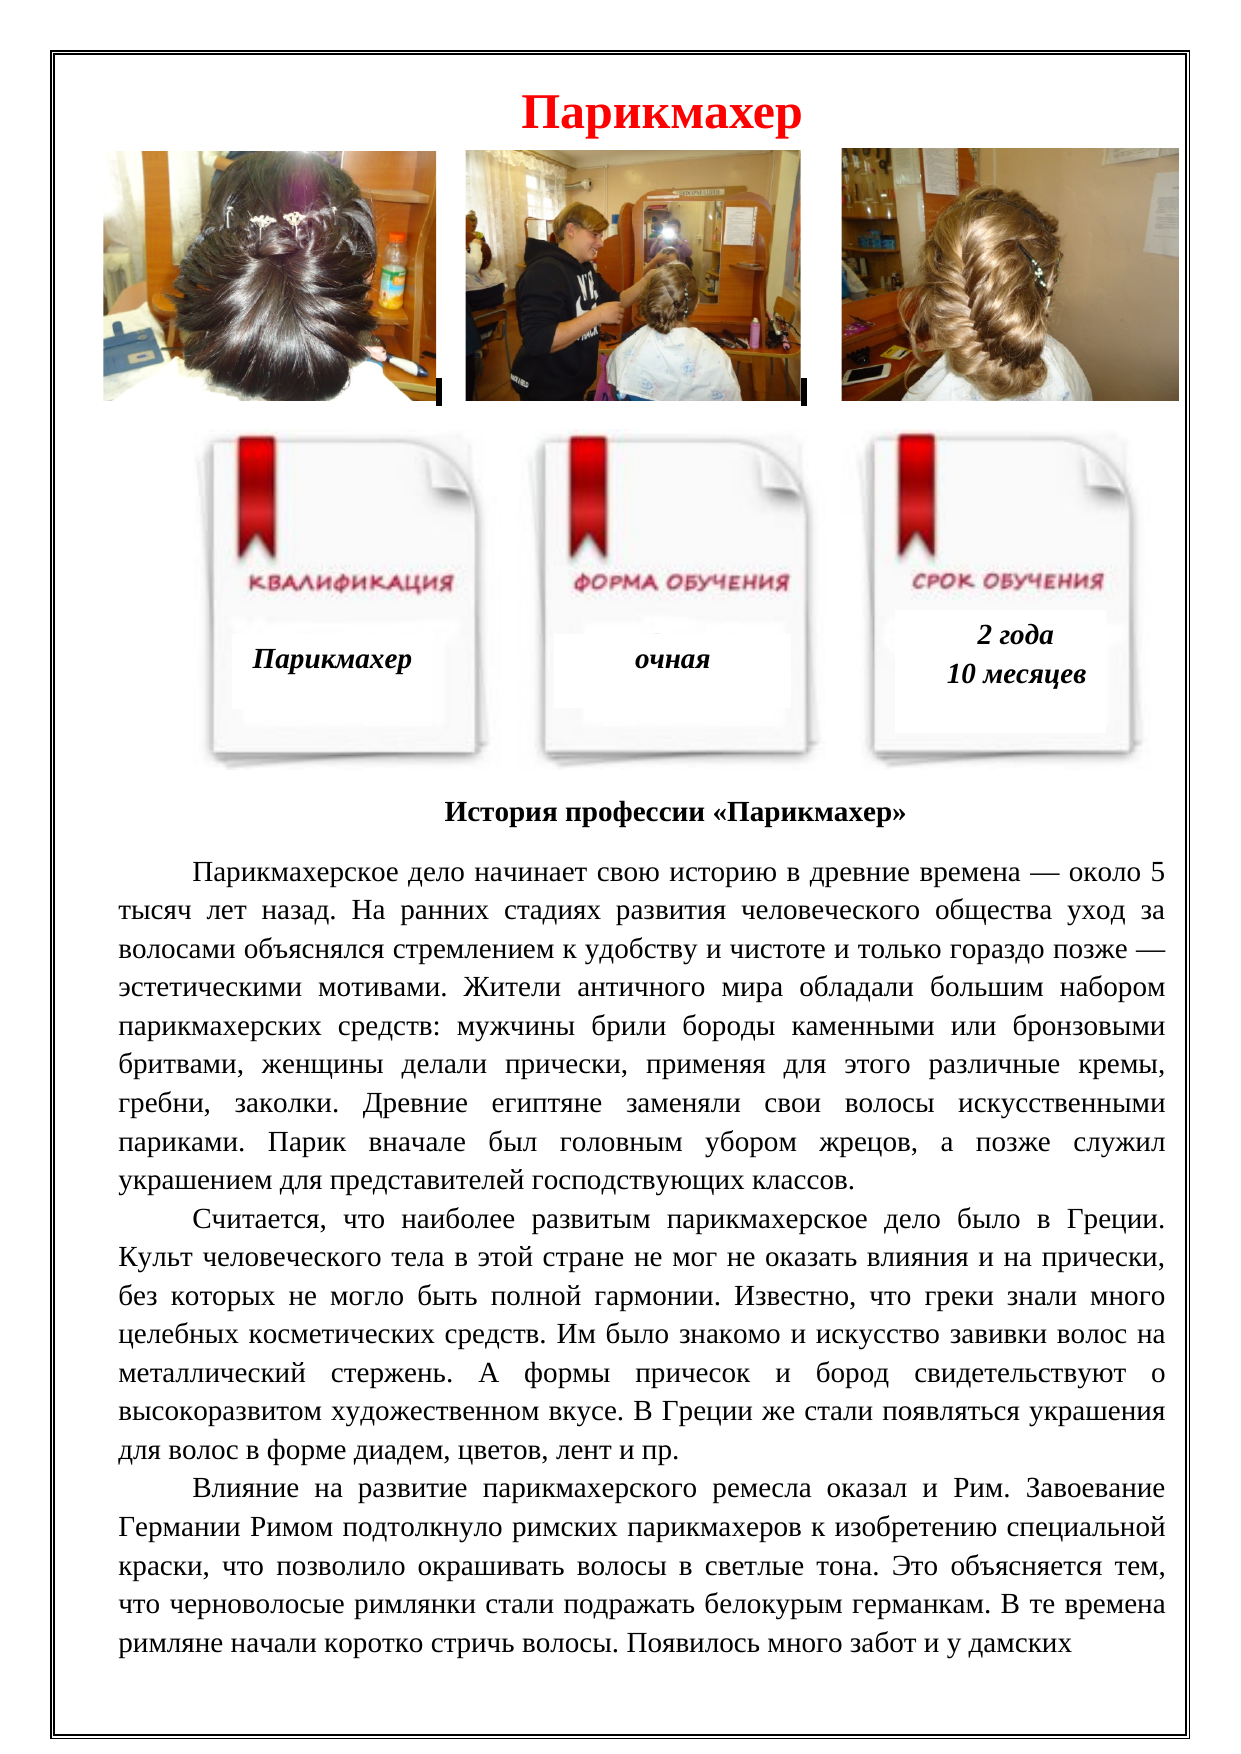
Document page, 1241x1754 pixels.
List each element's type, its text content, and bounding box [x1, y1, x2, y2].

text Парикмахер [74, 82, 1167, 139]
text Считается, что наиболее развитым парикмахерское дело было в Греции. Культ человеческого тела в этой стране не мог не оказать влияния и на прически, без которых не могло быть полной гармонии. Известно, что греки знали много целебных косметических средств. Им было знакомо и искусство завивки волос на металлический стержень. А формы причесок и бород свидетельствуют о высокоразвитом художественном вкусе. В Греции же стали появляться украшения для волос в форме диадем, цветов, лент и пр. [118, 1201, 1167, 1466]
text Парикмахерское дело начинает свою историю в древние времена — около 5 тысяч лет назад. На ранних стадиях развития человеческого общества уход за волосами объяснялся стремлением к удобству и чистоте и только гораздо позже — эстетическими мотивами. Жители античного мира обладали большим набором парикмахерских средств: мужчины брили бороды каменными или бронзовыми бритвами, женщины делали прически, применяя для этого различные кремы, гребни, заколки. Древние египтяне заменяли свои волосы искусственными париками. Парик вначале был головным убором жрецов, а позже служил украшением для представителей господствующих классов. [118, 854, 1167, 1196]
picture [193, 429, 1151, 770]
picture [841, 148, 1179, 401]
picture [465, 150, 801, 401]
picture [103, 151, 437, 401]
text Влияние на развитие парикмахерского ремесла оказал и Рим. Завоевание Германии Римом подтолкнуло римских парикмахеров к изобретению специальной краски, что позволило окрашивать волосы в светлые тона. Это объясняется тем, что черноволосые римлянки стали подражать белокурым германкам. В те времена римляне начали коротко стричь волосы. Появилось много забот и у дамских [118, 1471, 1167, 1658]
text История профессии «Парикмахер» [177, 794, 1167, 828]
